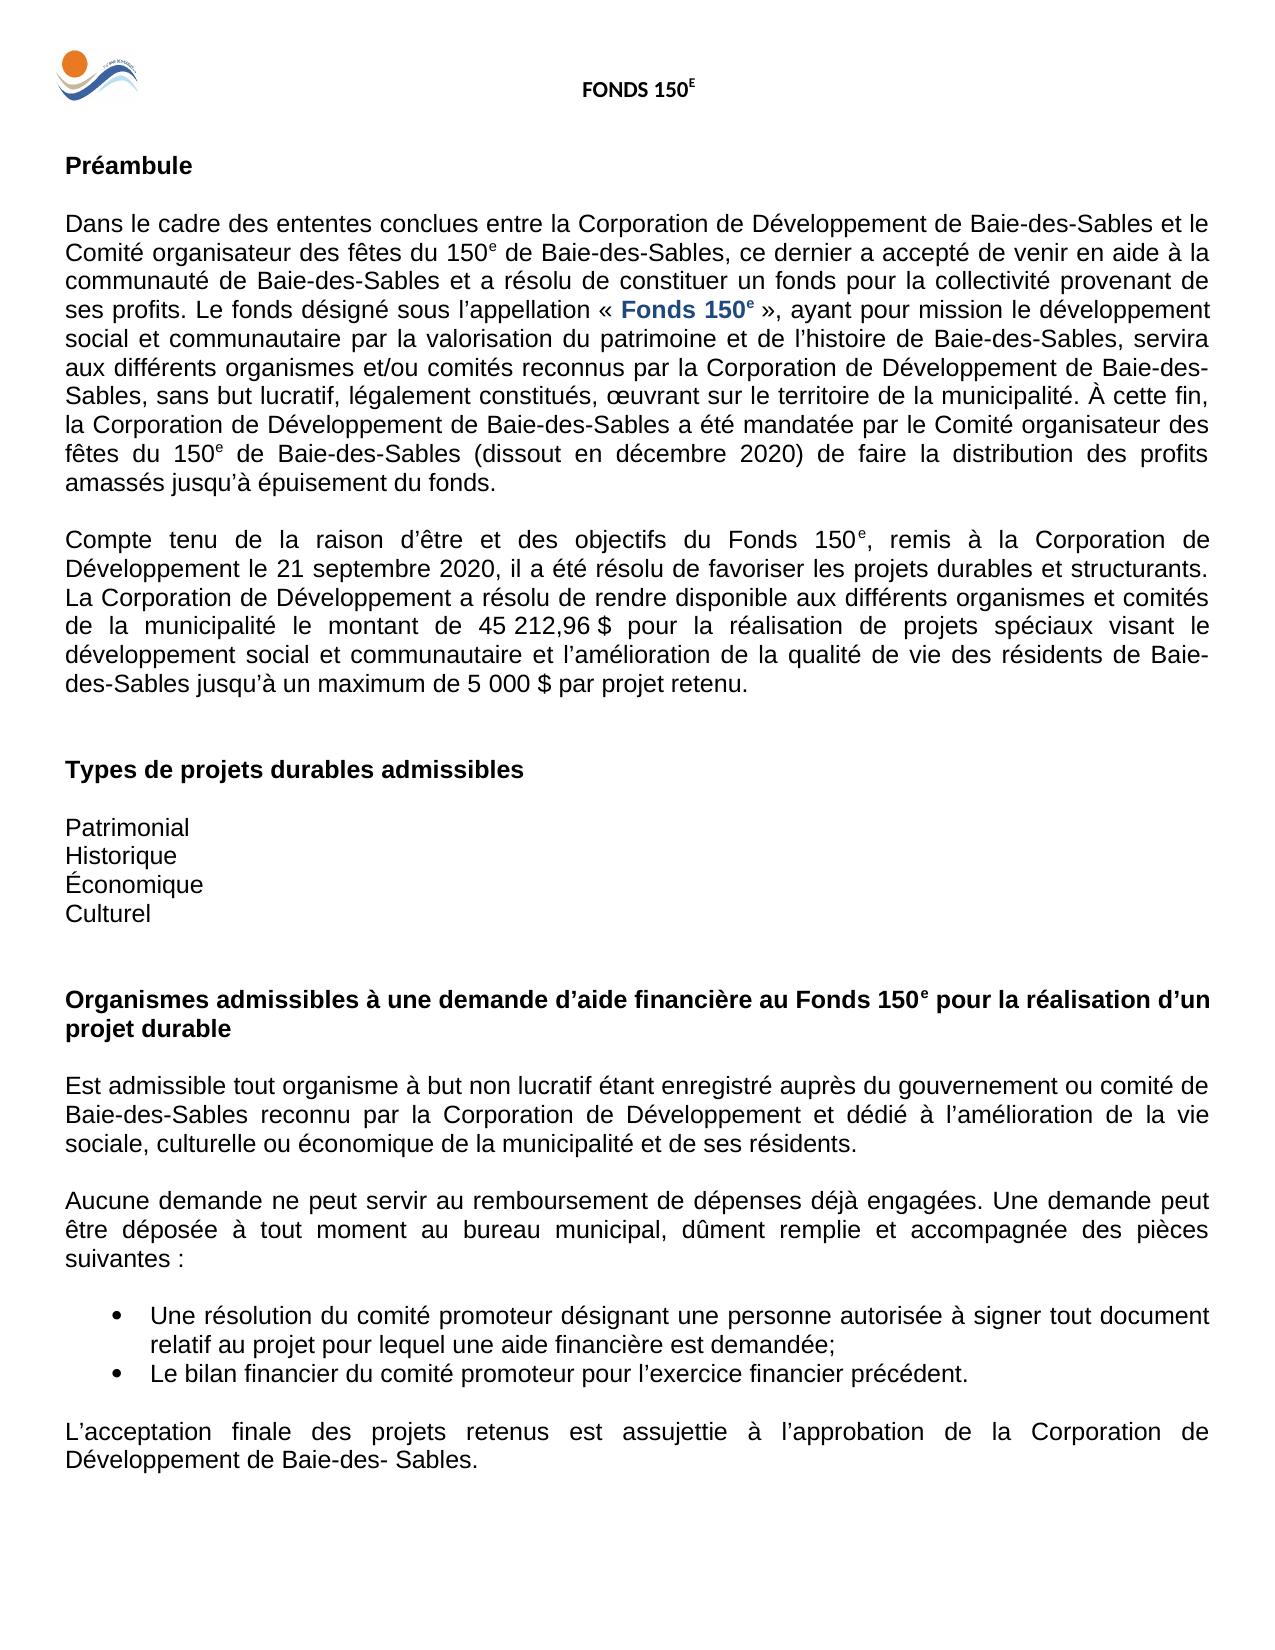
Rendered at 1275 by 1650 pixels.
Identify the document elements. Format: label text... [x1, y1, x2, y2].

text Organismes admissibles à une demande d’aide financière au Fonds 150e pour la réalisation d’un projet durable [65, 985, 1211, 1043]
text L’acceptation finale des projets retenus est assujettie à l’approbation de la Corporation de Développement de Baie-des- Sables. [65, 1417, 1211, 1474]
text Dans le cadre des ententes conclues entre la Corporation de Développement de Baie-des-Sables et le Comité organisateur des fêtes du 150e de Baie-des-Sables, ce dernier a accepté de venir en aide à la communauté de Baie-des-Sables et a résolu de constituer un fonds pour la collectivité provenant de ses profits. Le fonds désigné sous l’appellation « Fonds 150e », ayant pour mission le développement social et communautaire par la valorisation du patrimoine et de l’histoire de Baie-des-Sables, servira aux différents organismes et/ou comités reconnus par la Corporation de Développement de Baie-des-Sables, sans but lucratif, légalement constitués, œuvrant sur le territoire de la municipalité. À cette fin, la Corporation de Développement de Baie-des-Sables a été mandatée par le Comité organisateur des fêtes du 150e de Baie-des-Sables (dissout en décembre 2020) de faire la distribution des profits amassés jusqu’à épuisement du fonds. [65, 209, 1211, 496]
picture [56, 49, 138, 102]
list Une résolution du comité promoteur désignant une personne autorisée à signer tout document relatif au projet pour lequel une aide financière est demandée; [112, 1301, 1211, 1359]
text Préambule [65, 151, 1239, 180]
list Le bilan financier du comité promoteur pour l’exercice financier précédent. [112, 1359, 1211, 1388]
text Est admissible tout organisme à but non lucratif étant enregistré auprès du gouvernement ou comité de Baie-des-Sables reconnu par la Corporation de Développement et dédié à l’amélioration de la vie sociale, culturelle ou économique de la municipalité et de ses résidents. [65, 1071, 1211, 1158]
text Historique [65, 841, 1211, 870]
text Patrimonial [65, 813, 1211, 841]
text Culturel [65, 899, 1211, 928]
text Types de projets durables admissibles [65, 755, 1211, 784]
text Économique [65, 870, 1211, 899]
text Compte tenu de la raison d’être et des objectifs du Fonds 150e, remis à la Corporation de Développement le 21 septembre 2020, il a été résolu de favoriser les projets durables et structurants. La Corporation de Développement a résolu de rendre disponible aux différents organismes et comités de la municipalité le montant de 45 212,96 $ pour la réalisation de projets spéciaux visant le développement social et communautaire et l’amélioration de la qualité de vie des résidents de Baie-des-Sables jusqu’à un maximum de 5 000 $ par projet retenu. [65, 525, 1211, 698]
text Aucune demande ne peut servir au remboursement de dépenses déjà engagées. Une demande peut être déposée à tout moment au bureau municipal, dûment remplie et accompagnée des pièces suivantes : [65, 1186, 1211, 1273]
